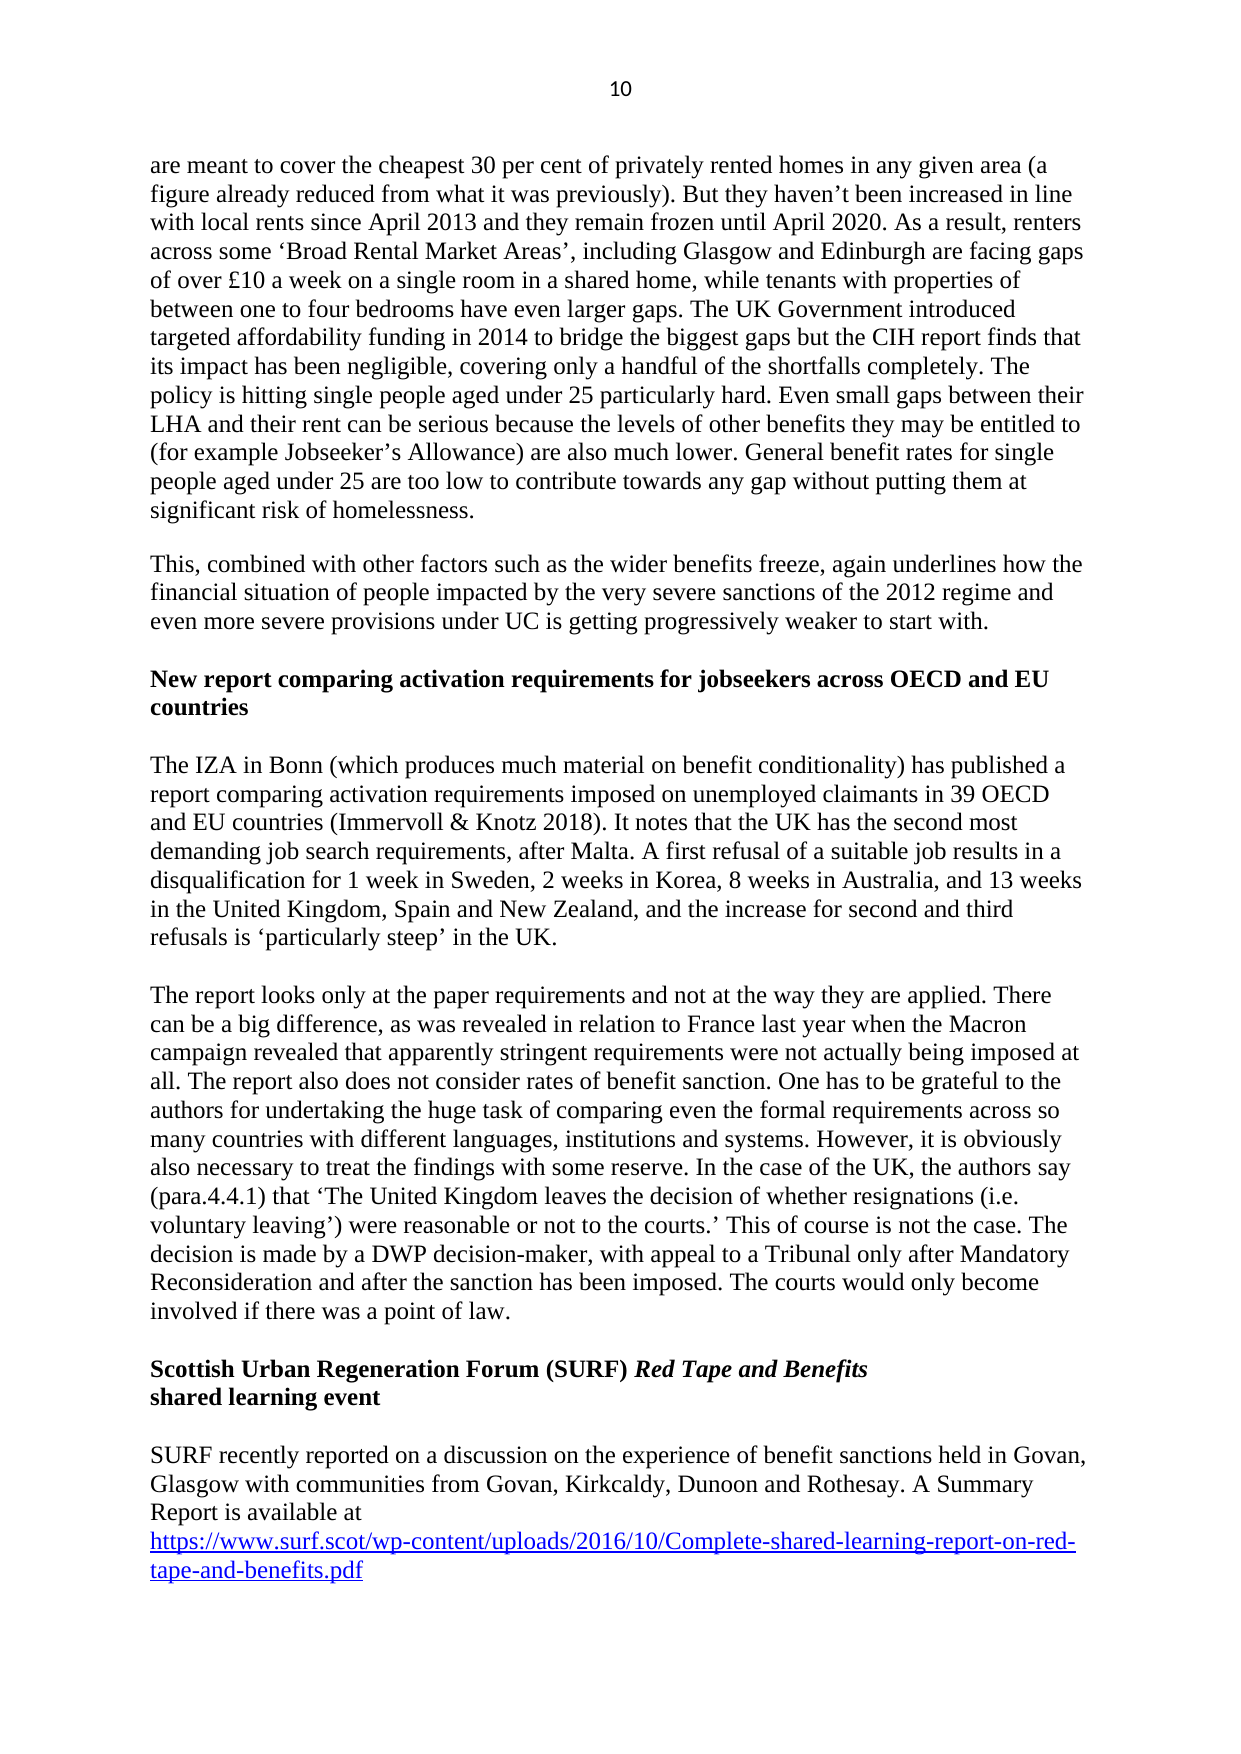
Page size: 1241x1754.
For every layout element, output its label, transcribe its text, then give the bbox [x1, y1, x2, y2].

text SURF recently reported on a discussion on the experience of benefit sanctions held in Govan, Glasgow with communities from Govan, Kirkcaldy, Dunoon and Rothesay. A Summary Report is available at [150, 1440, 1090, 1526]
text This, combined with other factors such as the wider benefits freeze, again underlines how the financial situation of people impacted by the very severe sanctions of the 2012 regime and even more severe provisions under UC is getting progressively weaker to start with. [150, 549, 1090, 635]
text https://www.surf.scot/wp-content/uploads/2016/10/Complete-shared-learning-report-on-red-tape-and-benefits.pdf [150, 1526, 1090, 1584]
text shared learning event [150, 1382, 1090, 1411]
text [150, 150, 1090, 524]
text New report comparing activation requirements for jobseekers across OECD and EU countries [150, 664, 1090, 721]
text Scottish Urban Regeneration Forum (SURF) Red Tape and Benefits [150, 1354, 1090, 1382]
text The report looks only at the paper requirements and not at the way they are applied. There can be a big difference, as was revealed in relation to France last year when the Macron campaign revealed that apparently stringent requirements were not actually being imposed at all. The report also does not consider rates of benefit sanction. One has to be grateful to the authors for undertaking the huge task of comparing even the formal requirements across so many countries with different languages, institutions and systems. However, it is obviously also necessary to treat the findings with some reserve. In the case of the UK, the authors say (para.4.4.1) that ‘The United Kingdom leaves the decision of whether resignations (i.e. voluntary leaving’) were reasonable or not to the courts.’ This of course is not the case. The decision is made by a DWP decision-maker, with appeal to a Tribunal only after Mandatory Reconsideration and after the sanction has been imposed. The courts would only become involved if there was a point of law. [150, 980, 1090, 1325]
text The IZA in Bonn (which produces much material on benefit conditionality) has published a report comparing activation requirements imposed on unemployed claimants in 39 OECD and EU countries (Immervoll & Knotz 2018). It notes that the UK has the second most demanding job search requirements, after Malta. A first refusal of a suitable job results in a disqualification for 1 week in Sweden, 2 weeks in Korea, 8 weeks in Australia, and 13 weeks in the United Kingdom, Spain and New Zealand, and the increase for second and third refusals is ‘particularly steep’ in the UK. [150, 750, 1090, 951]
